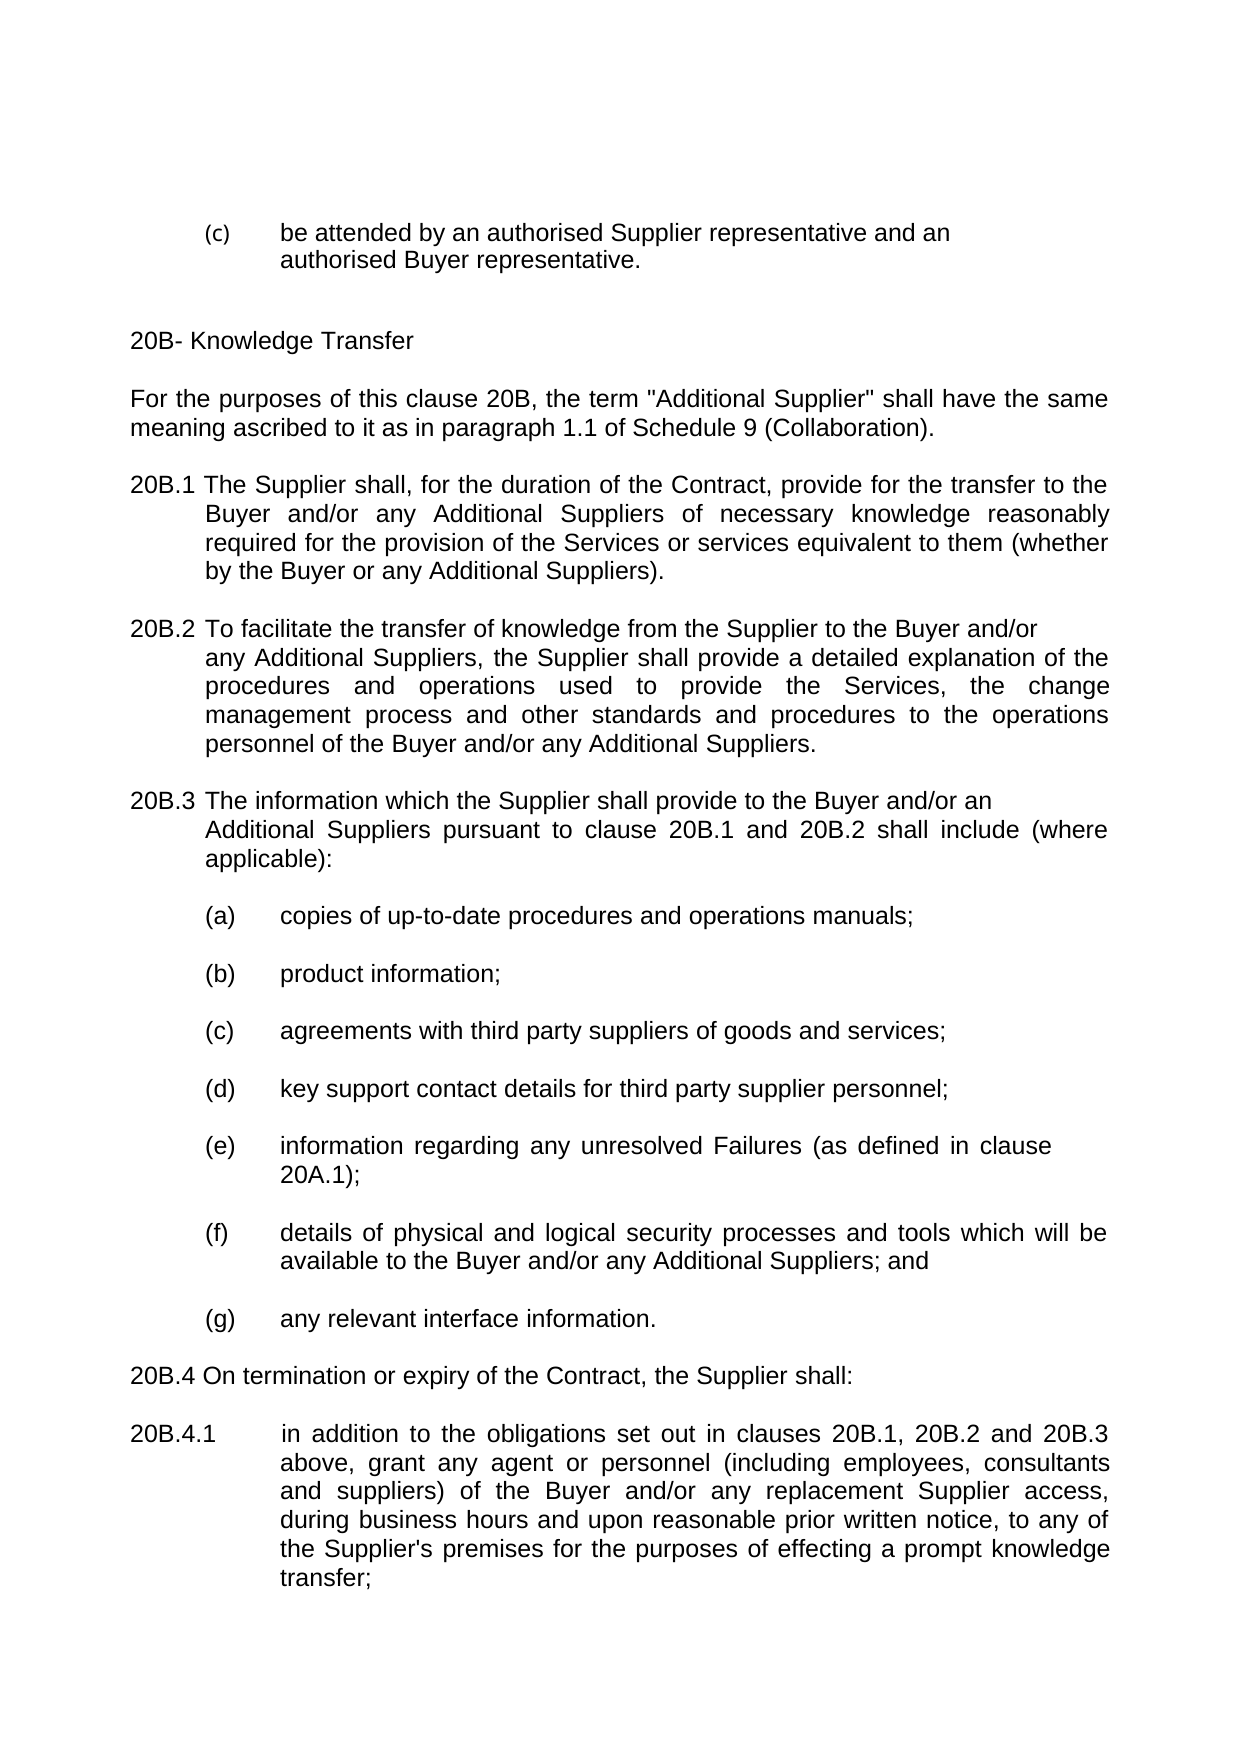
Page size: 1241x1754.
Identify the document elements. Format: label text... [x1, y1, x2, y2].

list information regarding any unresolved Failures (as defined in clause 20A.1); [205, 1131, 1110, 1189]
text 20B- Knowledge Transfer [130, 326, 1165, 355]
text Additional Suppliers pursuant to clause 20B.1 and 20B.2 shall include (where applicable): [205, 815, 1110, 873]
list any relevant interface information. [205, 1304, 1165, 1333]
text 20B.3 The information which the Supplier shall provide to the Buyer and/or an [130, 786, 1165, 815]
list be attended by an authorised Supplier representative and an authorised Buyer representative. [205, 219, 1075, 274]
list product information; [205, 959, 1165, 988]
list copies of up-to-date procedures and operations manuals; [205, 901, 1165, 930]
text 20B.4.1 in addition to the obligations set out in clauses 20B.1, 20B.2 and 20B.3 above, grant any agent or personnel (including employees, consultants and suppliers) of the Buyer and/or any replacement Supplier access, during business hours and upon reasonable prior written notice, to any of the Supplier's premises for the purposes of effecting a prompt knowledge transfer; [130, 1419, 1110, 1591]
list key support contact details for third party supplier personnel; [205, 1074, 1165, 1103]
list agreements with third party suppliers of goods and services; [205, 1016, 1165, 1045]
text any Additional Suppliers, the Supplier shall provide a detailed explanation of the procedures and operations used to provide the Services, the change management process and other standards and procedures to the operations personnel of the Buyer and/or any Additional Suppliers. [205, 643, 1110, 758]
text 20B.2 To facilitate the transfer of knowledge from the Supplier to the Buyer and/or [130, 614, 1165, 643]
text 20B.1 The Supplier shall, for the duration of the Contract, provide for the transfer to the Buyer and/or any Additional Suppliers of necessary knowledge reasonably required for the provision of the Services or services equivalent to them (whether by the Buyer or any Additional Suppliers). [130, 470, 1110, 585]
text For the purposes of this clause 20B, the term "Additional Supplier" shall have the same meaning ascribed to it as in paragraph 1.1 of Schedule 9 (Collaboration). [130, 384, 1110, 441]
text 20B.4 On termination or expiry of the Contract, the Supplier shall: [130, 1361, 1165, 1390]
list details of physical and logical security processes and tools which will be available to the Buyer and/or any Additional Suppliers; and [205, 1218, 1110, 1275]
